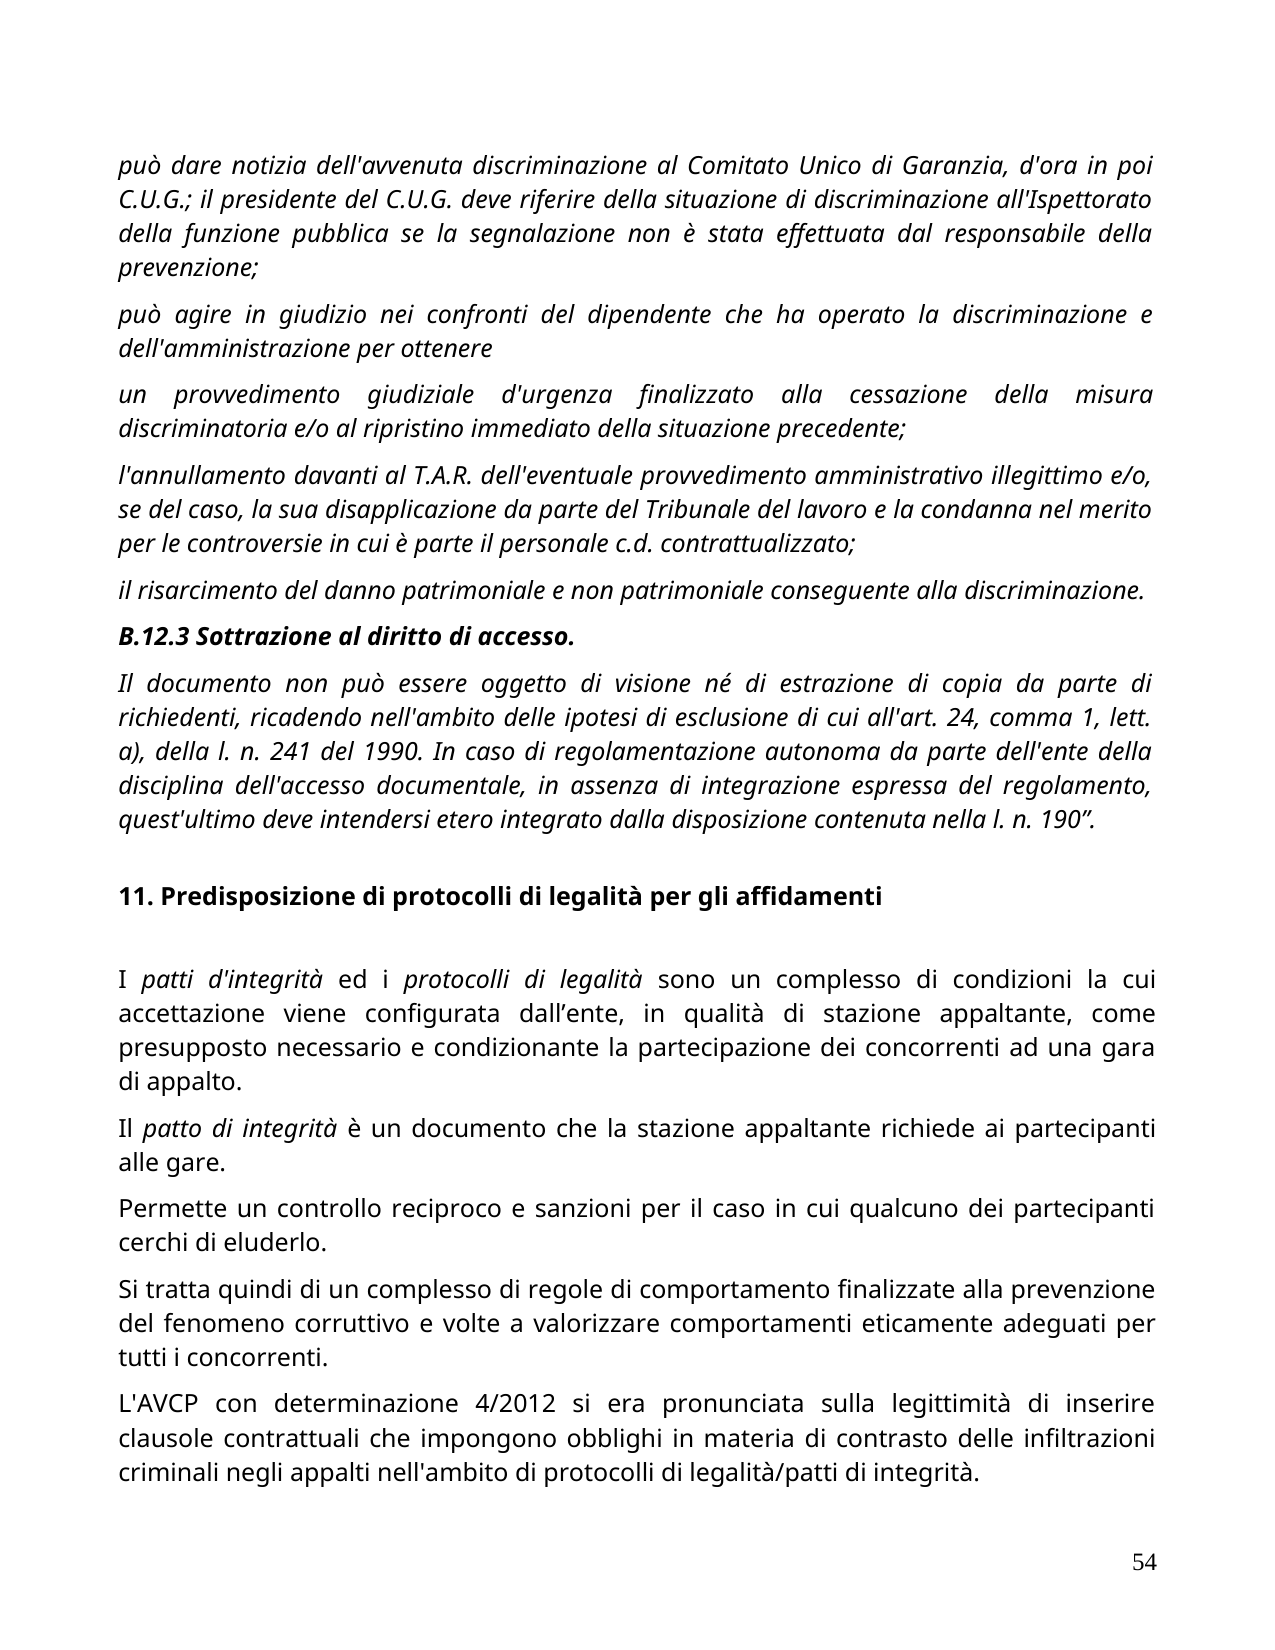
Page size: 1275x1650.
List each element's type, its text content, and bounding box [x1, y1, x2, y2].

text B.12.3 Sottrazione al diritto di accesso. [118, 619, 1157, 653]
text Si tratta quindi di un complesso di regole di comportamento finalizzate alla prevenzione del fenomeno corruttivo e volte a valorizzare comportamenti eticamente adeguati per tutti i concorrenti. [118, 1271, 1157, 1374]
text l'annullamento davanti al T.A.R. dell'eventuale provvedimento amministrativo illegittimo e/o, se del caso, la sua disapplicazione da parte del Tribunale del lavoro e la condanna nel merito per le controversie in cui è parte il personale c.d. contrattualizzato; [118, 458, 1157, 560]
text può agire in giudizio nei confronti del dipendente che ha operato la discriminazione e dell'amministrazione per ottenere [118, 296, 1157, 364]
text Il patto di integrità è un documento che la stazione appaltante richiede ai partecipanti alle gare. [118, 1110, 1157, 1178]
text 11. Predisposizione di protocolli di legalità per gli affidamenti [118, 882, 1157, 911]
text Il documento non può essere oggetto di visione né di estrazione di copia da parte di richiedenti, ricadendo nell'ambito delle ipotesi di esclusione di cui all'art. 24, comma 1, lett. a), della l. n. 241 del caso di regolamentazione autonoma da parte dell'ente della disciplina dell'accesso documentale, in assenza di integrazione espressa del regolamento, quest'ultimo deve intendersi etero integrato dalla disposizione contenuta nella l. n. . [118, 665, 1157, 836]
text il risarcimento del danno patrimoniale e non patrimoniale conseguente alla discriminazione. [118, 572, 1157, 606]
text I patti d'integrità ed i protocolli di legalità sono un complesso di condizioni la cui accettazione viene configurata dall’ente, in qualità di stazione appaltante, come presupposto necessario e condizionante la partecipazione dei concorrenti ad una gara di appalto. [118, 961, 1157, 1098]
text L'AVCP con determinazione 4/2012 si era pronunciata sulla legittimità di inserire clausole contrattuali che impongono obblighi in materia di contrasto delle infiltrazioni criminali negli appalti nell'ambito di protocolli di legalità/patti di integrità. [118, 1386, 1157, 1488]
text Permette un controllo reciproco e sanzioni per il caso in cui qualcuno dei partecipanti cerchi di eluderlo. [118, 1191, 1157, 1259]
text può dare notizia dell'avvenuta discriminazione al Comitato Unico di Garanzia, d'ora in poi C.U.G.; il presidente del C.U.G. deve riferire della situazione di discriminazione all'Ispettorato della funzione pubblica se la segnalazione non è stata effettuata dal responsabile della prevenzione; [118, 148, 1157, 284]
text un provvedimento giudiziale d'urgenza finalizzato alla cessazione della misura discriminatoria e/o al ripristino immediato della situazione precedente; [118, 377, 1157, 445]
